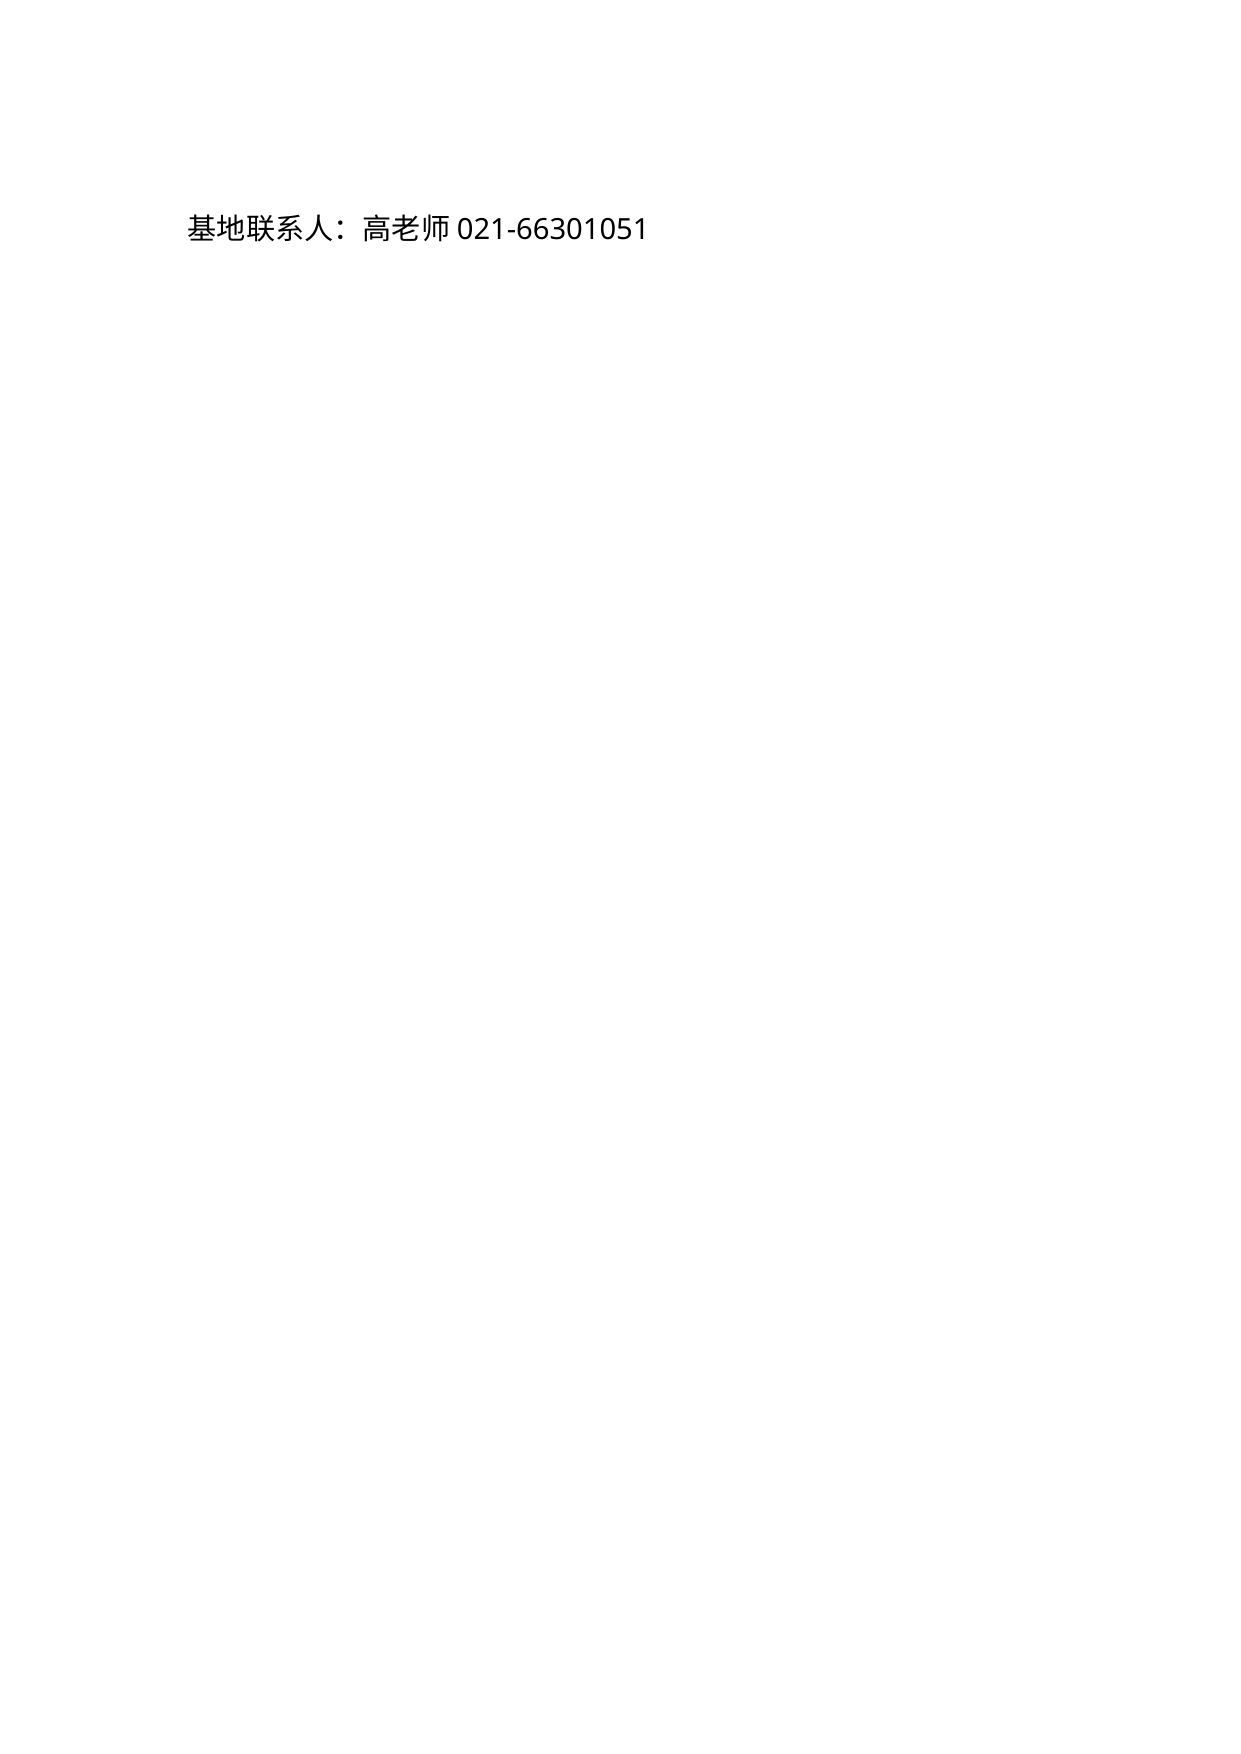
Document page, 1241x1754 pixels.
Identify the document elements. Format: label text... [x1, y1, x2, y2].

text 基地联系人：高老师 021-66301051 [187, 194, 1053, 259]
